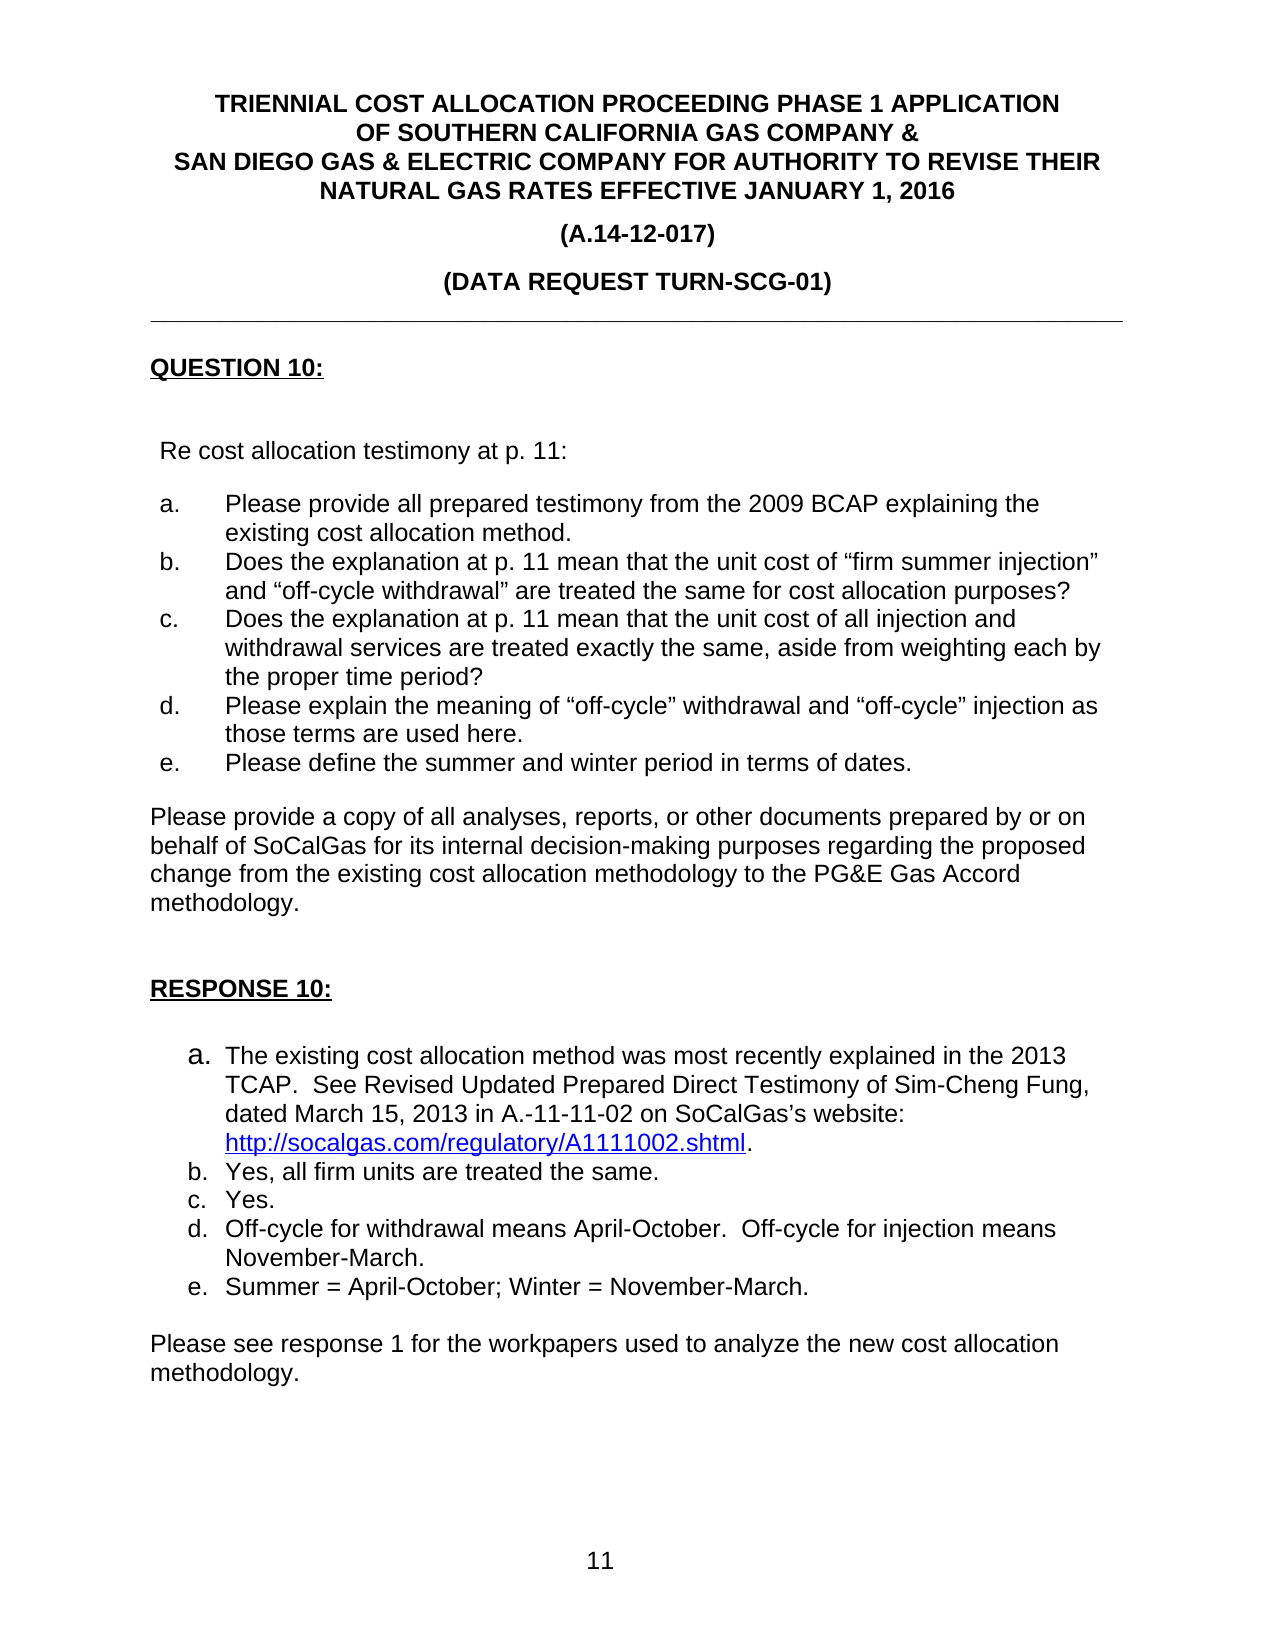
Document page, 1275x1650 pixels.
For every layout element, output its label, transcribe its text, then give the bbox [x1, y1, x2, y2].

text Please see response 1 for the workpapers used to analyze the new cost allocation methodology. [150, 1329, 1125, 1386]
list Please explain the meaning of “off-cycle” withdrawal and “off-cycle” injection as those terms are used here. [159, 691, 1125, 748]
text Please provide a copy of all analyses, reports, or other documents prepared by or on behalf of SoCalGas for its internal decision-making purposes regarding the proposed change from the existing cost allocation methodology to the PG&E Gas Accord methodology. [150, 802, 1125, 917]
list Off-cycle for withdrawal means April-October. Off-cycle for injection means November-March. [187, 1214, 1125, 1271]
text QUESTION 10: [150, 353, 1125, 382]
list Summer = April-October; Winter = November-March. [187, 1271, 1125, 1300]
list Please define the summer and winter period in terms of dates. [159, 748, 1125, 777]
list The existing cost allocation method was most recently explained in the 2013 TCAP. See Revised Updated Prepared Direct Testimony of Sim-Cheng Fung, dated March 15, 2013 in A.-11-11-02 on SoCalGas’s website: http://socalgas.com/regulatory/A1111002.shtml. [187, 1037, 1125, 1156]
list Yes. [187, 1185, 1125, 1214]
text RESPONSE 10: [150, 974, 1125, 1003]
list Does the explanation at p. 11 mean that the unit cost of all injection and withdrawal services are treated exactly the same, aside from weighting each by the proper time period? [159, 604, 1125, 691]
list Re cost allocation testimony at p. 11: [159, 436, 1125, 464]
list Does the explanation at p. 11 mean that the unit cost of “firm summer injection” and “off-cycle withdrawal” are treated the same for cost allocation purposes? [159, 547, 1125, 604]
list Please provide all prepared testimony from the 2009 BCAP explaining the existing cost allocation method. [159, 489, 1125, 547]
list Yes, all firm units are treated the same. [187, 1156, 1125, 1185]
